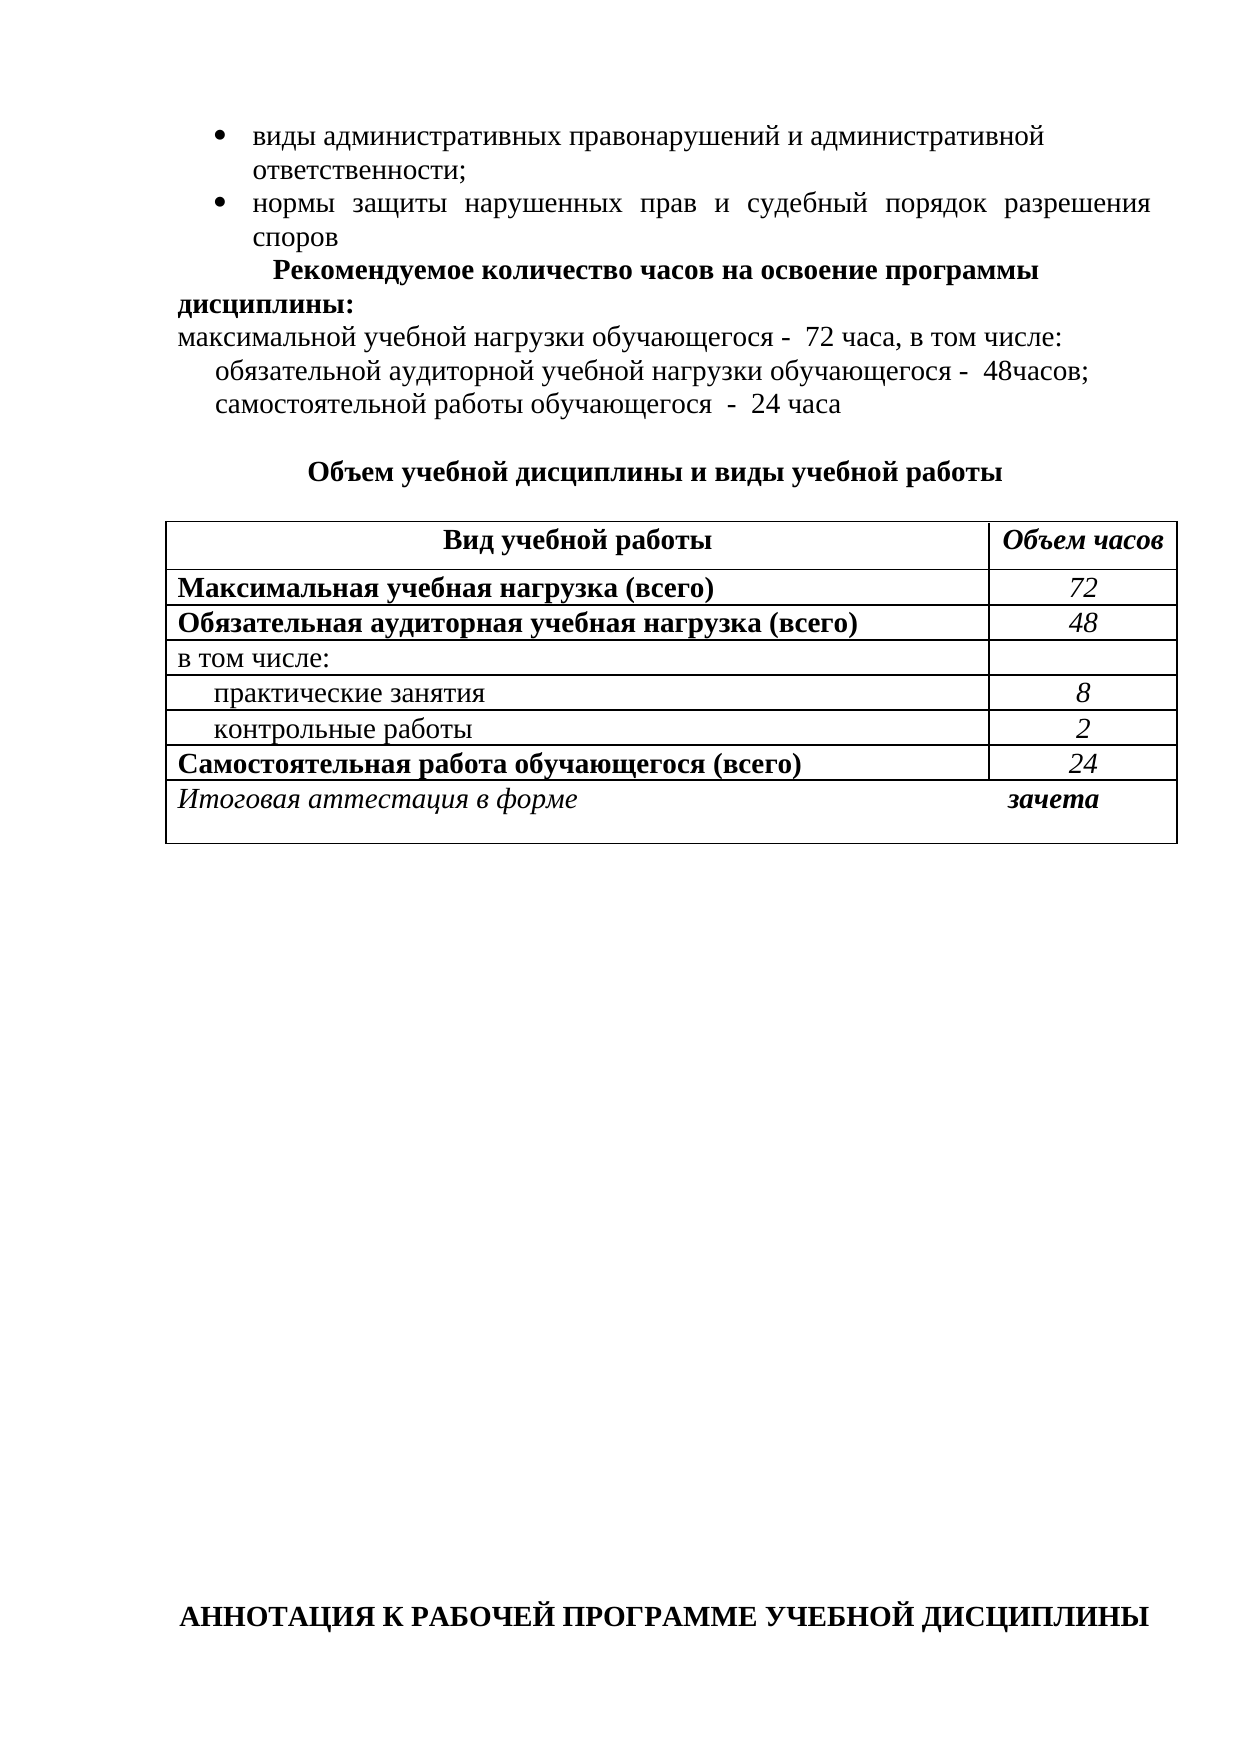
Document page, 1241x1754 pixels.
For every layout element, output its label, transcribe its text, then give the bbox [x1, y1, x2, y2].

text обязательной аудиторной учебной нагрузки обучающегося - 48часов; [215, 353, 1152, 387]
text самостоятельной работы обучающегося - 24 часа [215, 387, 1152, 420]
table_header Вид учебной работы [167, 522, 989, 569]
text Рекомендуемое количество часов на освоение программы дисциплины: [177, 252, 1152, 319]
list нормы защиты нарушенных прав и судебный порядок разрешения споров [215, 185, 1152, 252]
table_cell 72 [990, 570, 1176, 604]
table_cell Самостоятельная работа обучающегося (всего) [167, 746, 988, 779]
text максимальной учебной нагрузки обучающегося - 72 часа, в том числе: [177, 319, 1152, 353]
list виды административных правонарушений и административной ответственности; [215, 118, 1152, 185]
text АННОТАЦИЯ К РАБОЧЕЙ ПРОГРАММЕ УЧЕБНОЙ ДИСЦИПЛИНЫ [177, 1599, 1152, 1632]
text Объем учебной дисциплины и виды учебной работы [158, 454, 1152, 487]
table_cell 2 [990, 711, 1176, 744]
table_cell [990, 641, 1176, 674]
table_cell практические занятия [167, 676, 988, 709]
table_cell 8 [990, 676, 1176, 709]
table_cell Максимальная учебная нагрузка (всего) [167, 570, 988, 604]
table_cell 48 [990, 606, 1176, 639]
table_header Объем часов [990, 522, 1176, 569]
table_cell 24 [990, 746, 1176, 779]
table_cell контрольные работы [167, 711, 988, 744]
table_cell Итоговая аттестация в форме зачета [167, 781, 1176, 842]
table_cell в том числе: [167, 641, 988, 674]
table_cell Обязательная аудиторная учебная нагрузка (всего) [167, 606, 988, 639]
